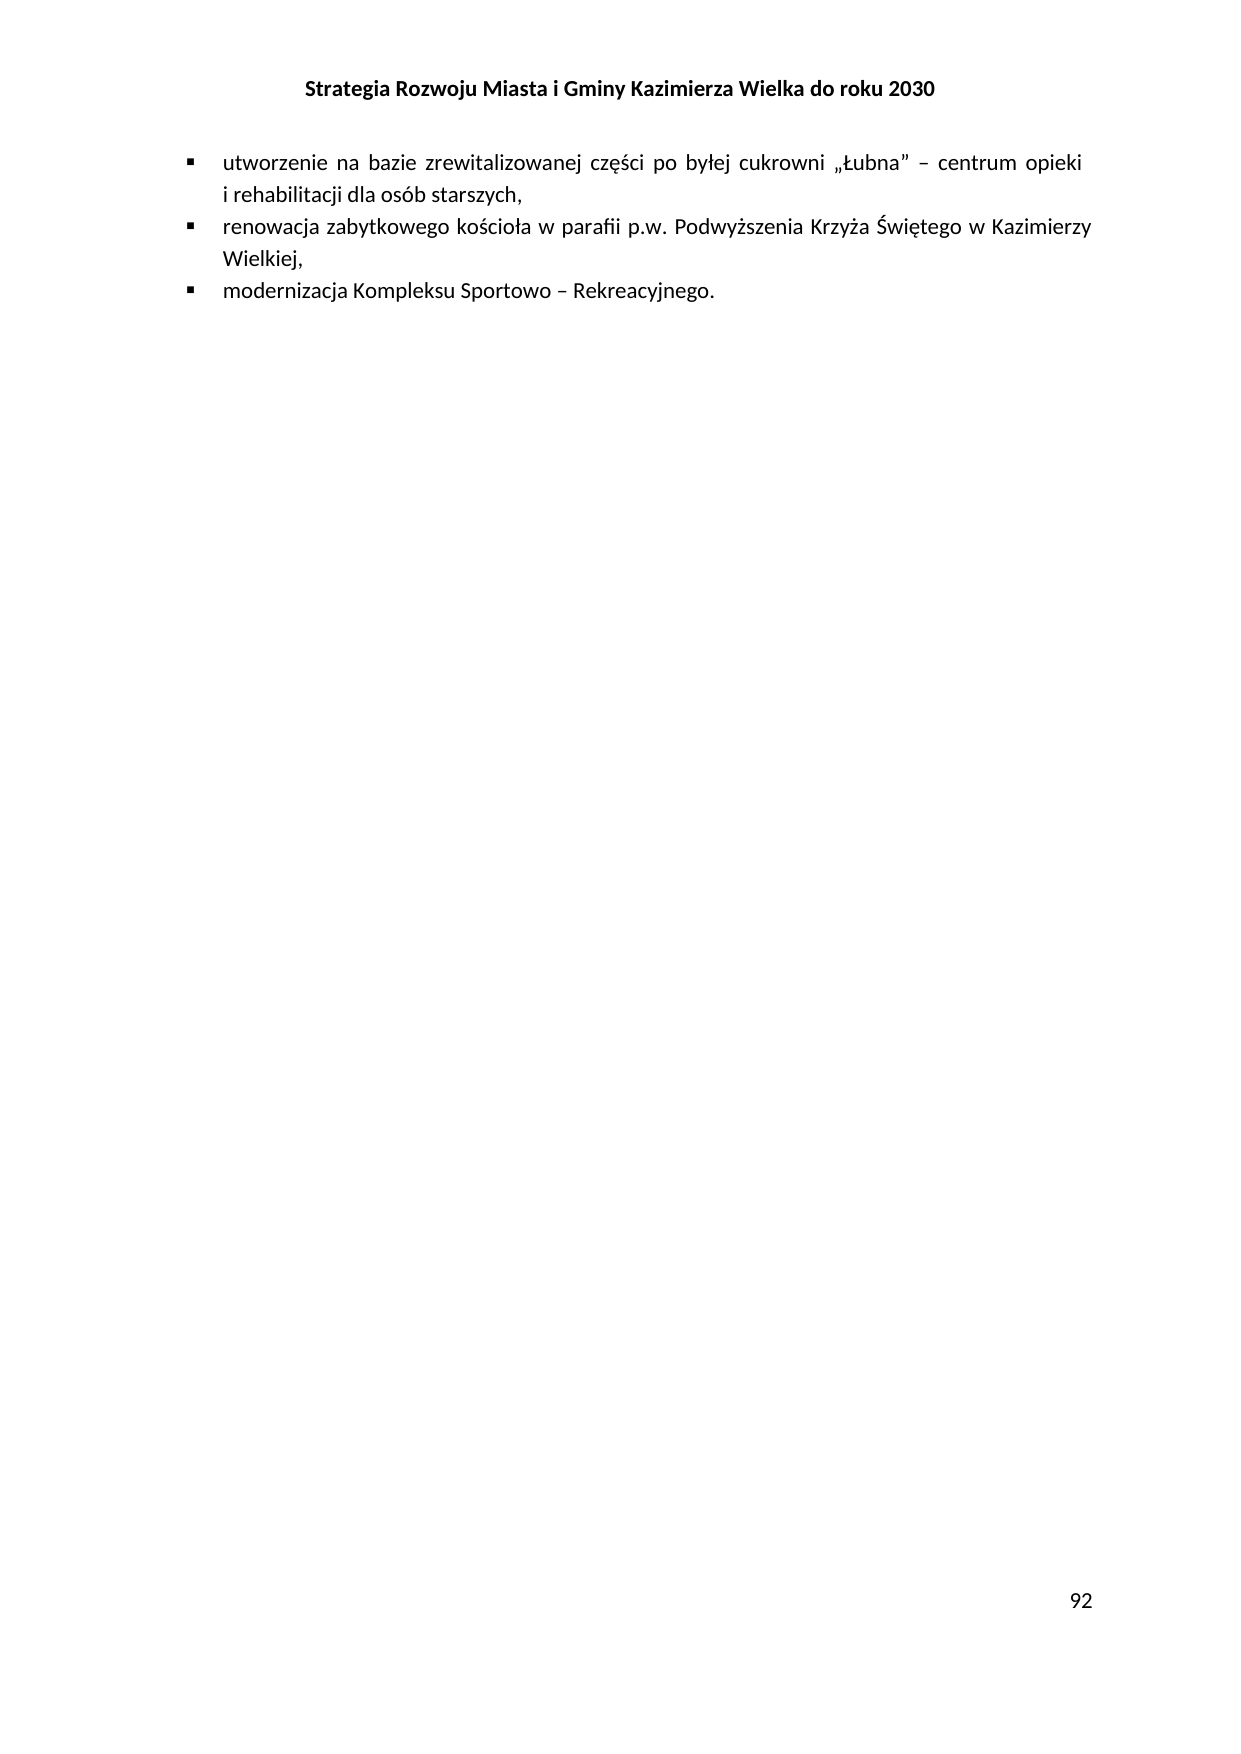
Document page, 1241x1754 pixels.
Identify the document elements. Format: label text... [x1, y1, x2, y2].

list renowacja zabytkowego kościoła w parafii p.w. Podwyższenia Krzyża Świętego w Kazimierzy Wielkiej, [185, 212, 1092, 272]
list modernizacja Kompleksu Sportowo – Rekreacyjnego. [185, 276, 1092, 304]
list utworzenie na bazie zrewitalizowanej części po byłej cukrowni „Łubna” – centrum opieki i rehabilitacji dla osób starszych, [185, 148, 1092, 208]
